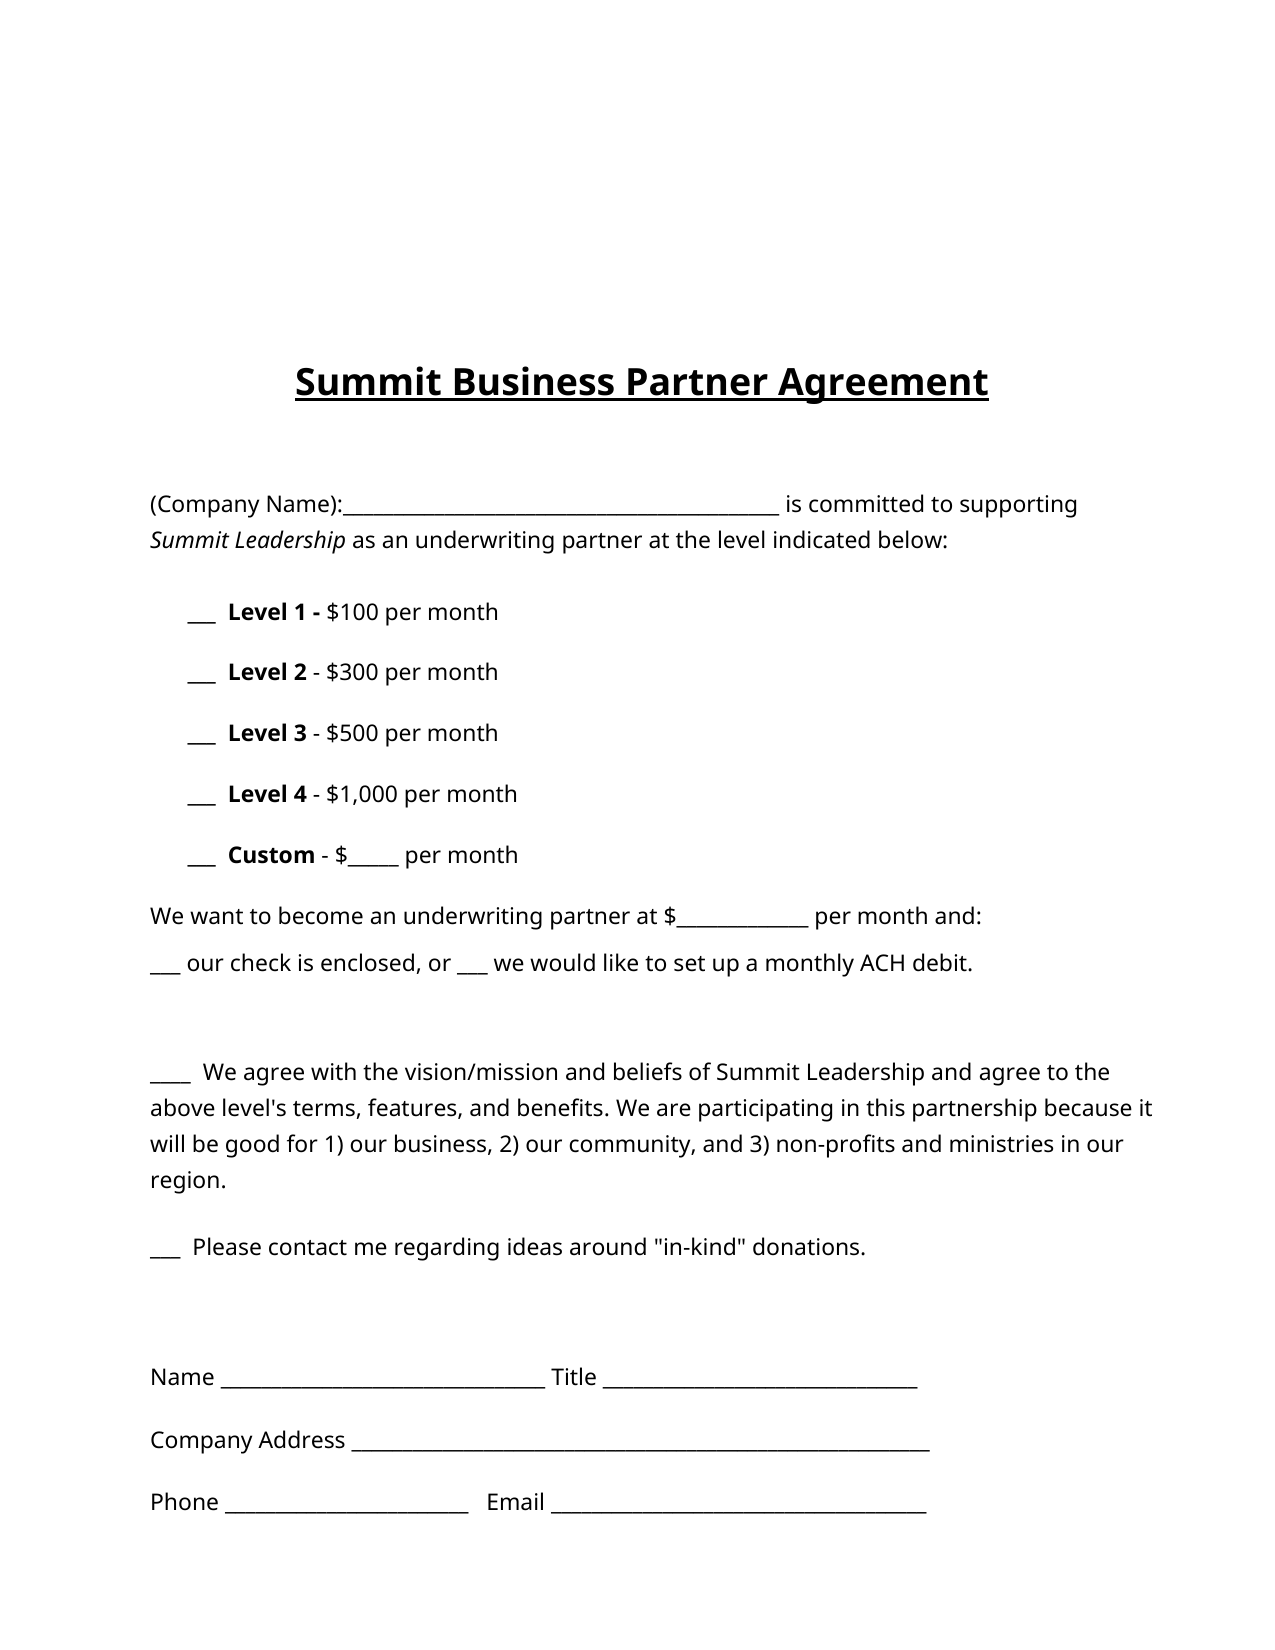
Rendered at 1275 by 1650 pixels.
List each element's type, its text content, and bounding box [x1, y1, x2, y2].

text Name ________________________________ Title _______________________________ [150, 1361, 1218, 1392]
text Phone ________________________ Email _____________________________________ [150, 1486, 1218, 1517]
text ___ Custom - $_____ per month [150, 839, 1134, 870]
text ___ Level 3 - $500 per month [150, 717, 1134, 748]
text ____ We agree with the vision/mission and beliefs of Summit Leadership and agree to the above level's terms, features, and benefits. We are participating in this partnership because it will be good for 1) our business, 2) our community, and 3) non-profits and ministries in our region. [150, 1056, 1171, 1195]
text ___ Level 1 - $100 per month [150, 595, 1134, 627]
text ___ Level 4 - $1,000 per month [150, 778, 1134, 809]
text (Company Name):___________________________________________ is committed to supporting Summit Leadership as an underwriting partner at the level indicated below: [150, 488, 1134, 555]
text ___ Level 2 - $300 per month [187, 656, 1134, 688]
text ___ Please contact me regarding ideas around "in-kind" donations. [150, 1231, 1218, 1263]
text We want to become an underwriting partner at $_____________ per month and: [150, 900, 1181, 931]
text Summit Business Partner Agreement [150, 355, 1134, 406]
text Company Address _________________________________________________________ [150, 1423, 1218, 1455]
text ___ our check is enclosed, or ___ we would like to set up a monthly ACH debit. [150, 947, 1181, 978]
